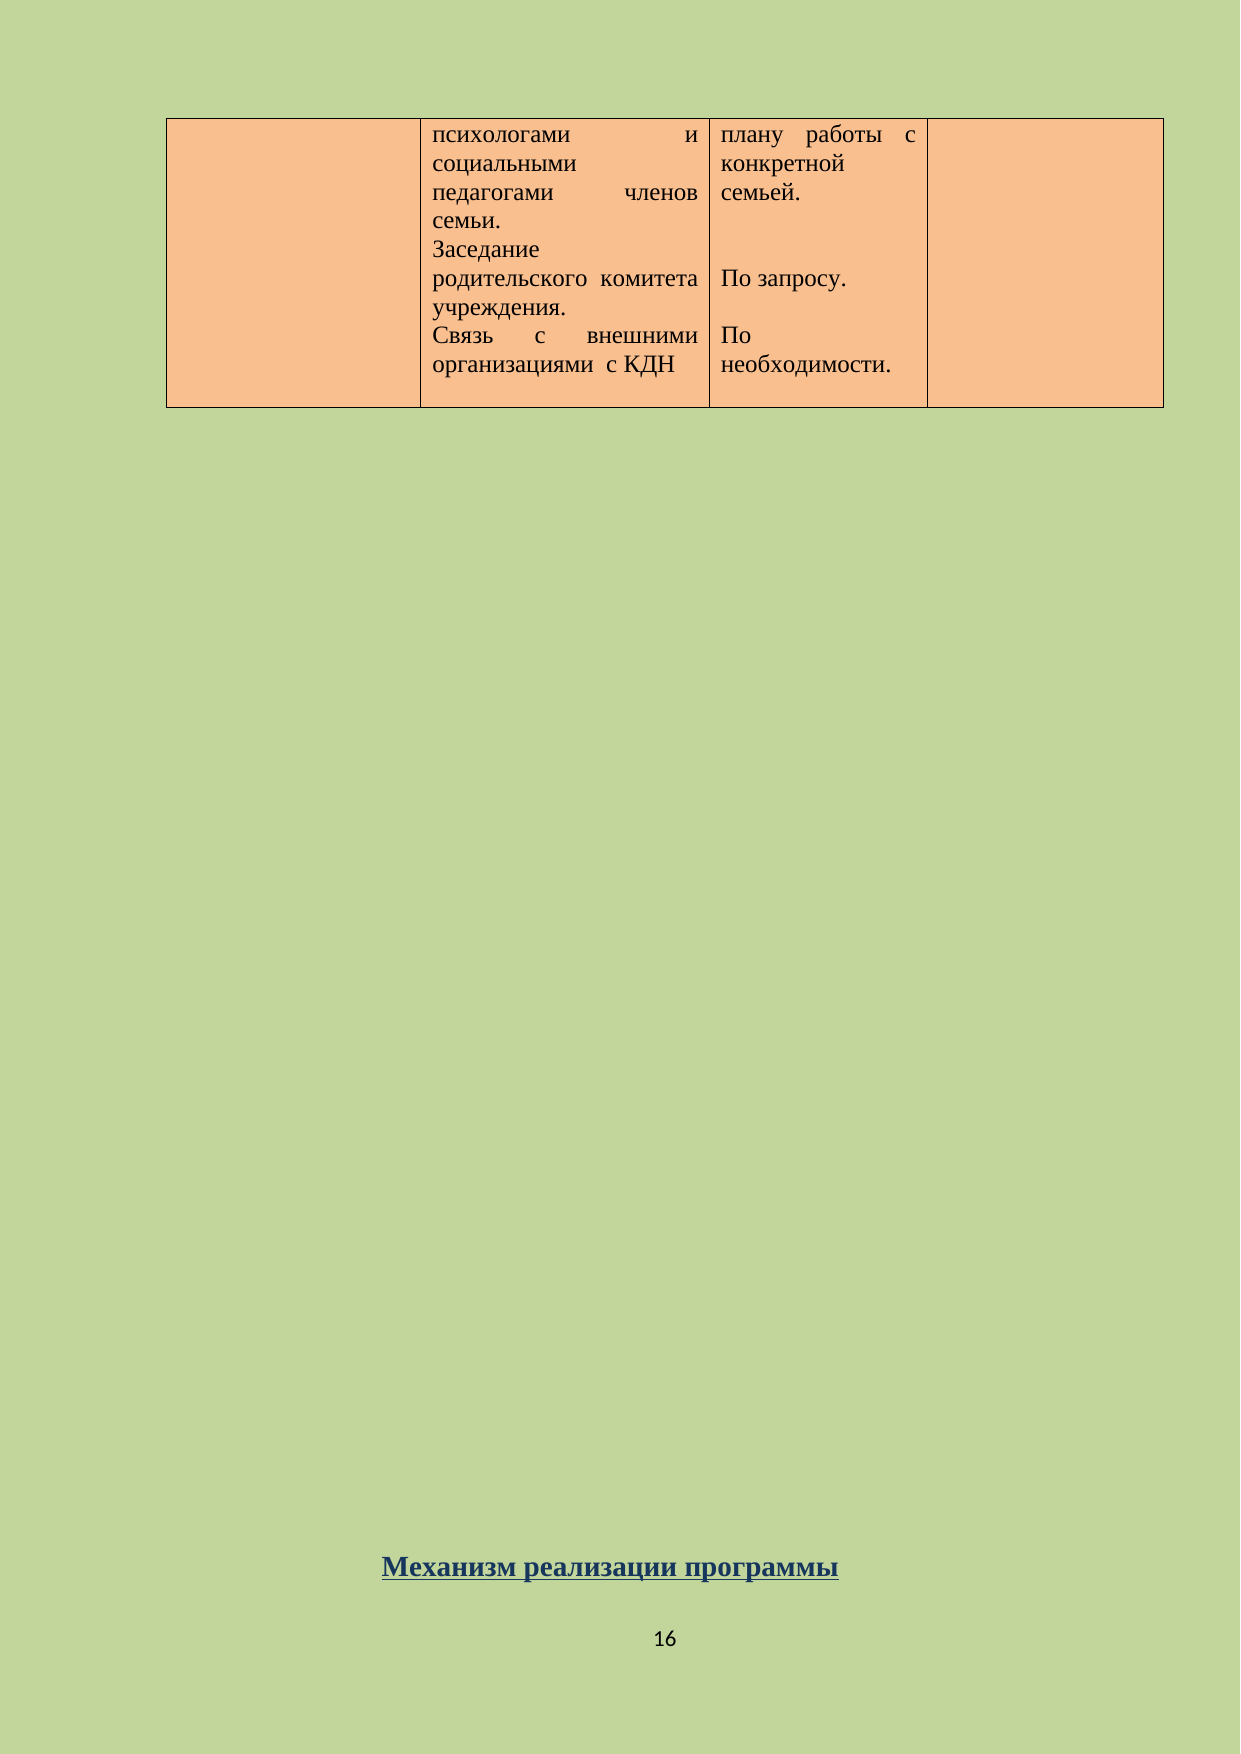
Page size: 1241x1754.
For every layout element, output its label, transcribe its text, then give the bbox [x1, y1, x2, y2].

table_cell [710, 119, 927, 407]
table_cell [421, 119, 709, 407]
text Механизм реализации программы [177, 1549, 1152, 1583]
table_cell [167, 119, 420, 407]
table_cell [928, 119, 1163, 407]
